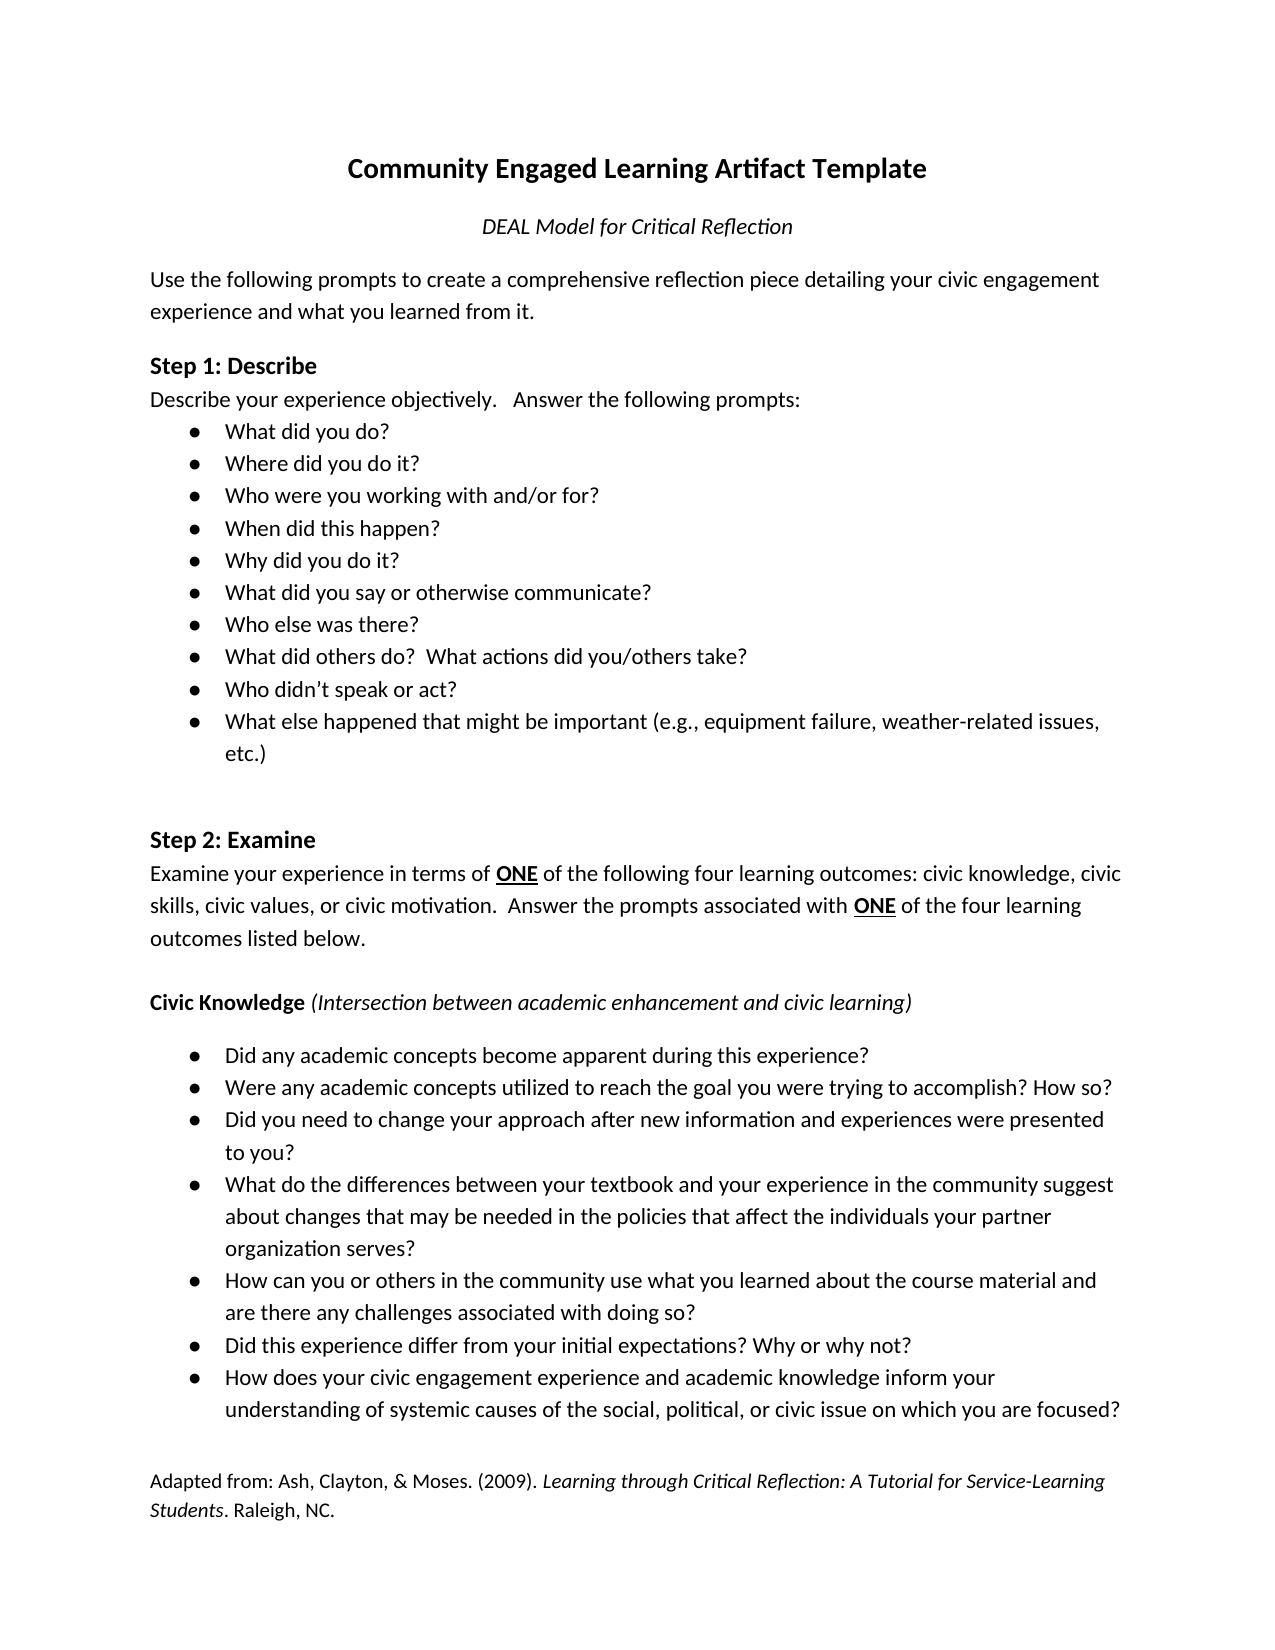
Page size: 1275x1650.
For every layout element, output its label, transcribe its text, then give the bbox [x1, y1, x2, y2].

list Did you need to change your approach after new information and experiences were presented to you? [188, 1105, 1125, 1166]
text Use the following prompts to create a comprehensive reflection piece detailing your civic engagement experience and what you learned from it. [150, 265, 1125, 325]
text DEAL Model for Critical Reflection [150, 212, 1125, 240]
list Were any academic concepts utilized to reach the goal you were trying to accomplish? How so? [188, 1073, 1125, 1101]
text Describe your experience objectively. Answer the following prompts: [150, 385, 1125, 413]
list How does your civic engagement experience and academic knowledge inform your understanding of systemic causes of the social, political, or civic issue on which you are focused? [188, 1363, 1125, 1423]
list Where did you do it? [188, 449, 1125, 477]
list What else happened that might be important (e.g., equipment failure, weather-related issues, etc.) [188, 707, 1125, 767]
list What do the differences between your textbook and your experience in the community suggest about changes that may be needed in the policies that affect the individuals your partner organization serves? [188, 1170, 1125, 1262]
list Who were you working with and/or for? [188, 482, 1125, 509]
list What did you do? [188, 417, 1125, 445]
list Why did you do it? [188, 546, 1125, 574]
list When did this happen? [188, 514, 1125, 542]
list Did this experience differ from your initial expectations? Why or why not? [188, 1331, 1125, 1359]
list What did you say or otherwise communicate? [188, 578, 1125, 606]
text Examine your experience in terms of ONE of the following four learning outcomes: civic knowledge, civic skills, civic values, or civic motivation. Answer the prompts associated with ONE of the four learning outcomes listed below. Civic Knowledge (Intersection between academic enhancement and civic learning) [150, 859, 1125, 1016]
list What did others do? What actions did you/others take? [188, 642, 1125, 671]
list How can you or others in the community use what you learned about the course material and are there any challenges associated with doing so? [188, 1266, 1125, 1327]
list Did any academic concepts become apparent during this experience? [188, 1041, 1125, 1069]
text Step 2: Examine [150, 824, 1125, 855]
list Who else was there? [188, 610, 1125, 638]
list Who didn’t speak or act? [188, 675, 1125, 703]
text Step 1: Describe [150, 350, 1125, 381]
text Community Engaged Learning Artifact Template [150, 150, 1125, 186]
